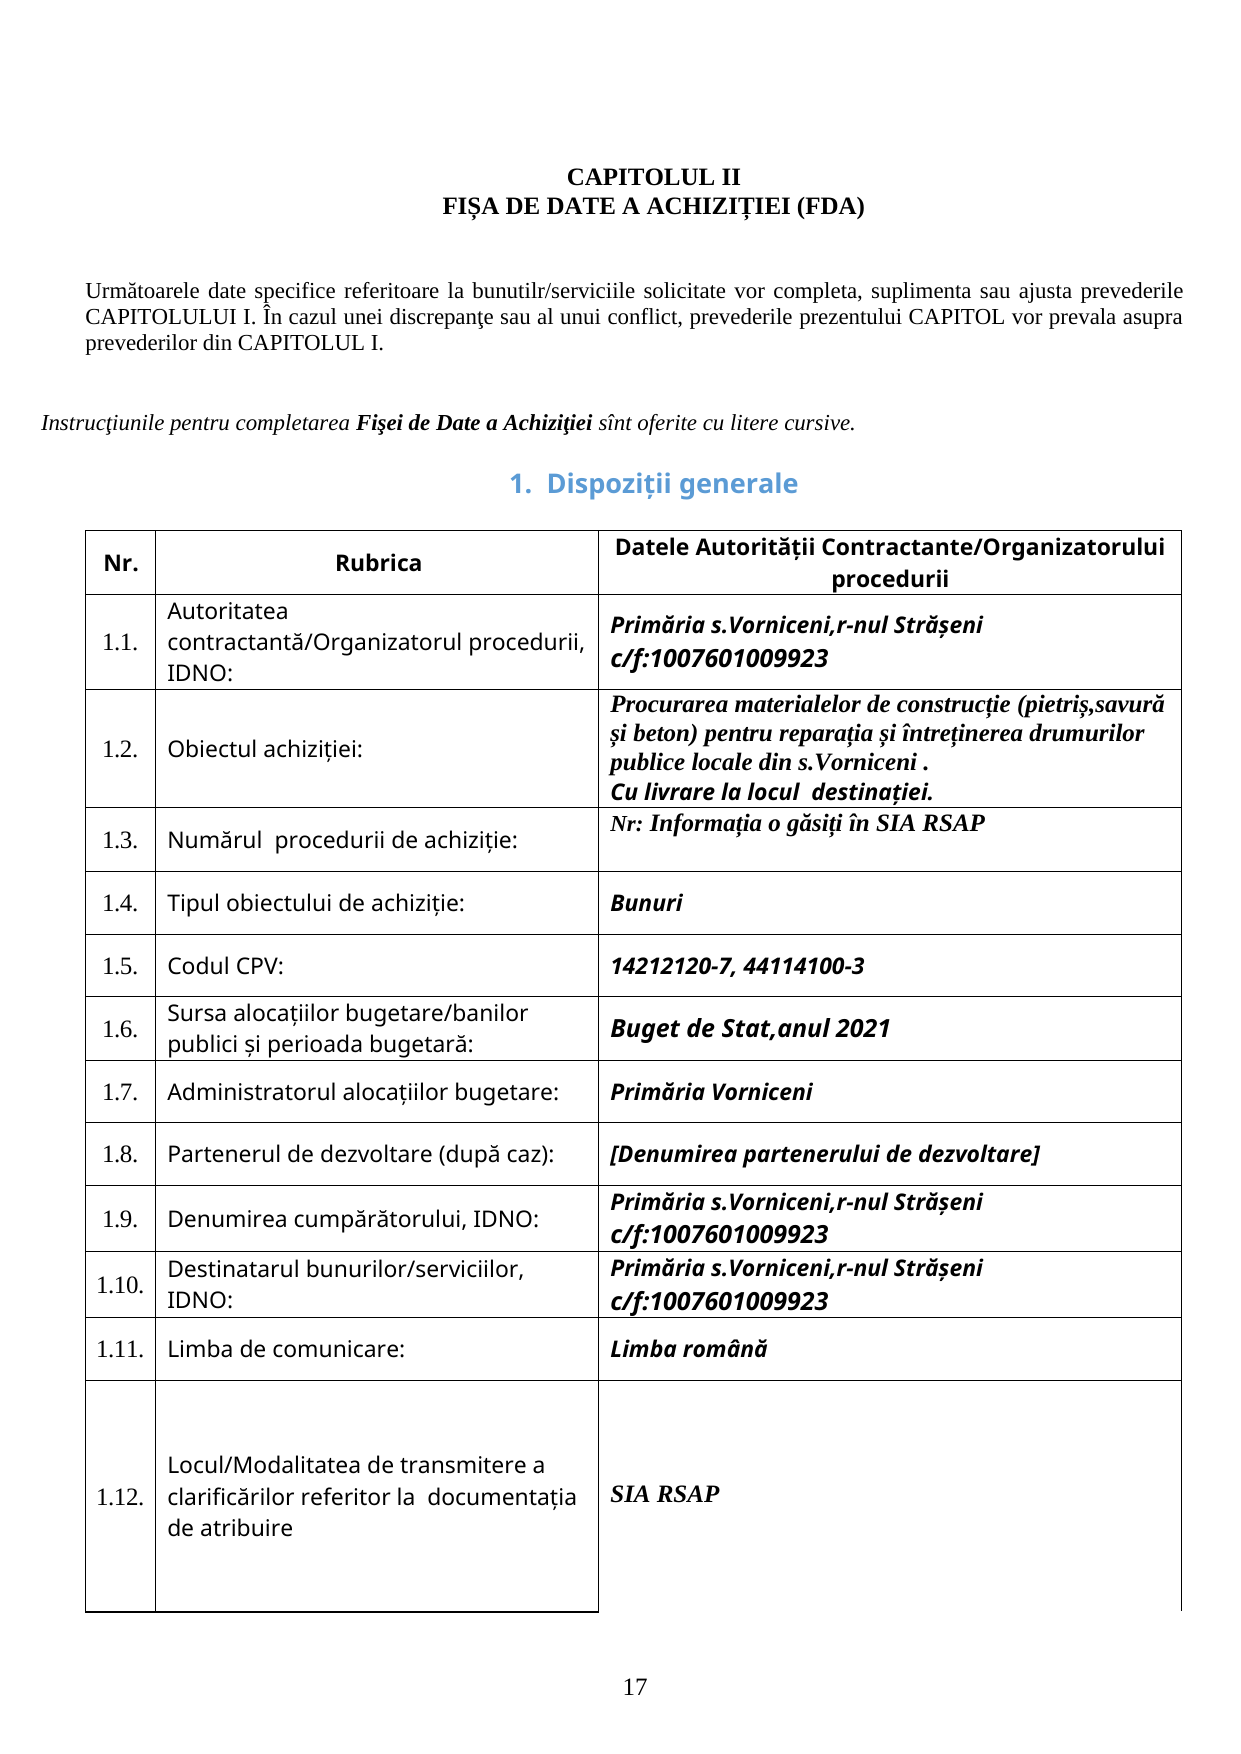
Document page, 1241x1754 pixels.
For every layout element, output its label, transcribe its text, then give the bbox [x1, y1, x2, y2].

table_header CAPITOLUL II FIȘA DE DATE A ACHIZIȚIEI (FDA) [74, 147, 1196, 235]
table_cell Dispoziții generale [74, 465, 1196, 1612]
table_cell Următoarele date specifice referitoare la bunutilr/serviciile solicitate vor completa, suplimenta sau ajusta prevederile CAPITOLULUI I. În cazul unei discrepanţe sau al unui conflict, prevederile prezentului CAPITOL vor prevala asupra prevederilor din CAPITOLUL I. Instrucţiunile pentru completarea Fişei de Date a Achiziţiei sînt oferite cu litere cursive. [74, 235, 1196, 464]
